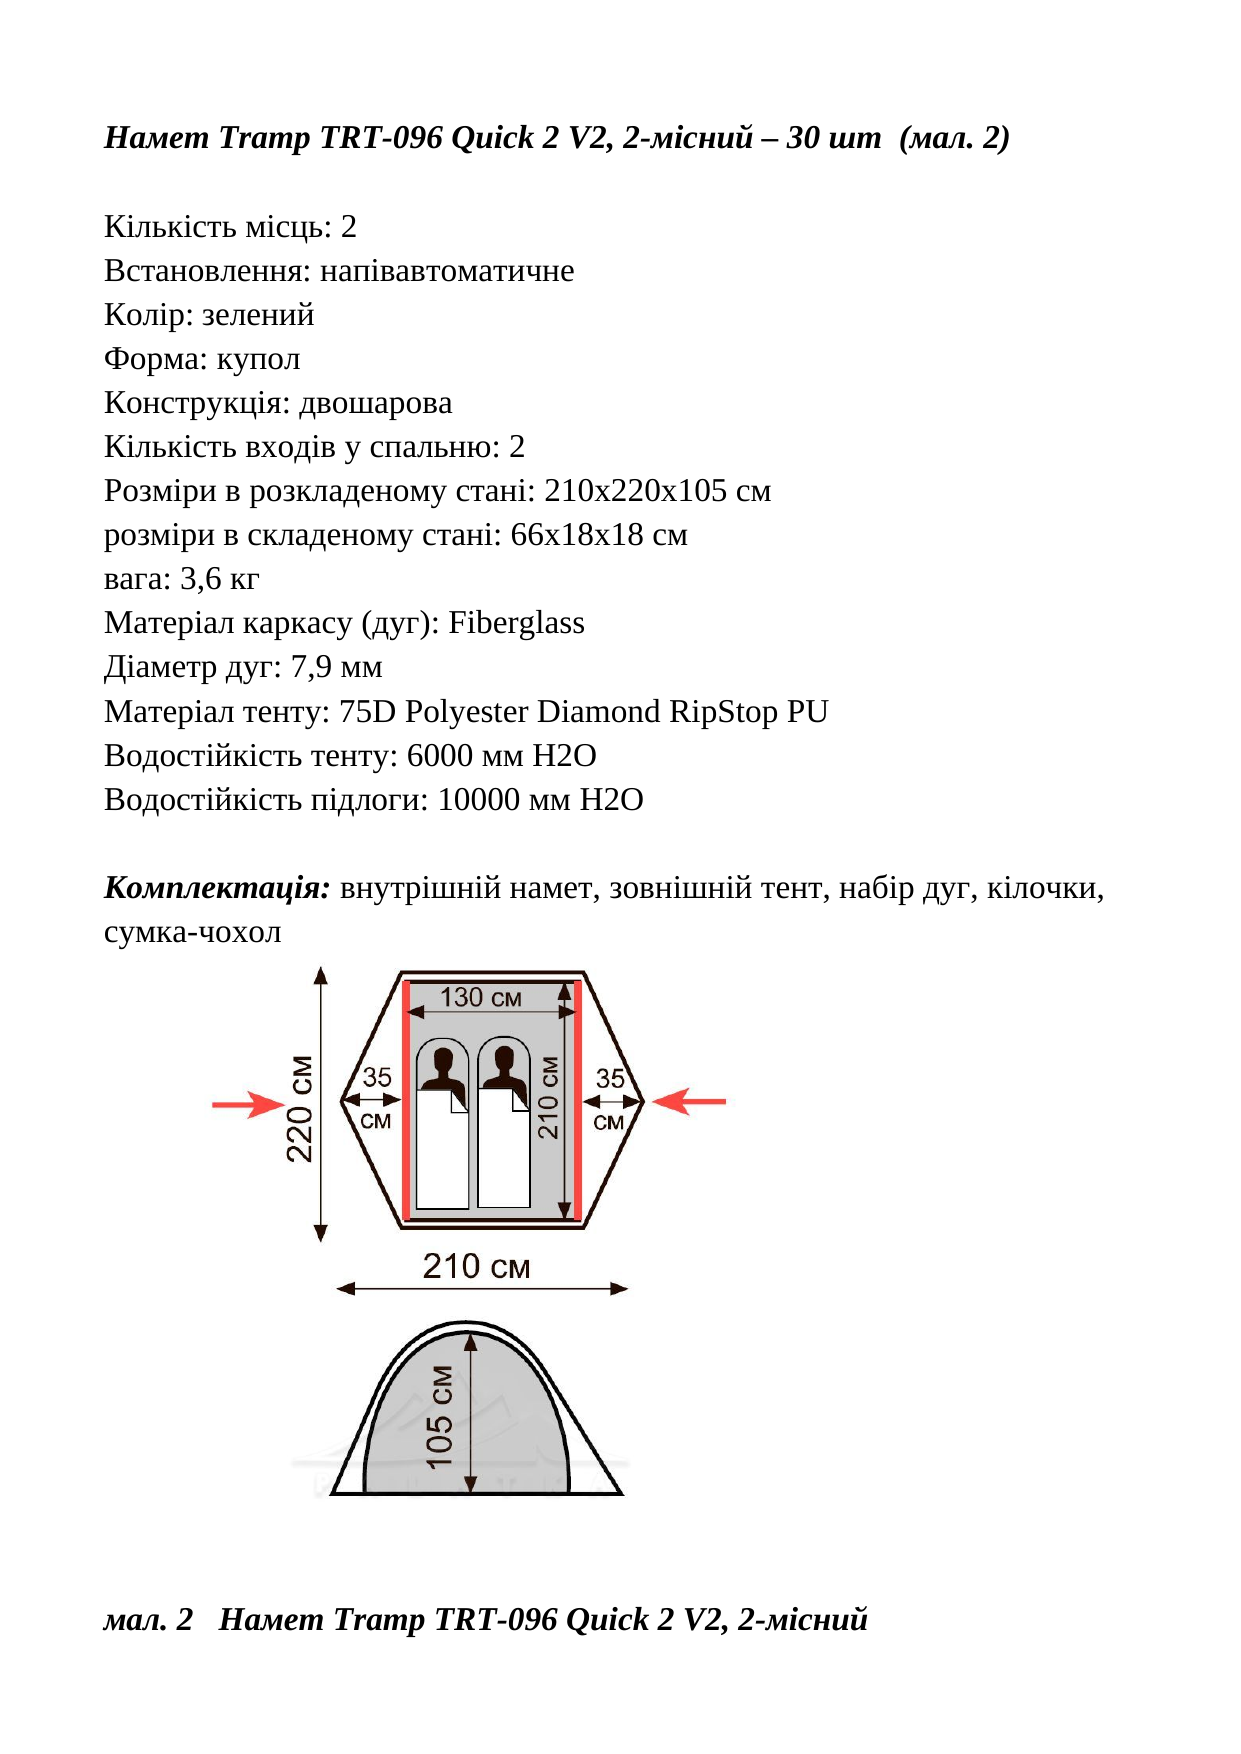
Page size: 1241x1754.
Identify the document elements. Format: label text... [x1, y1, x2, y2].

text Форма: купол [103, 338, 1152, 377]
text Діаметр дуг: 7,9 мм [103, 647, 1152, 685]
text Матеріал тенту: 75D Polyester Diamond RipStop PU [103, 691, 1152, 729]
text Колір: зелений [103, 294, 1152, 332]
text Кількість входів у спальню: 2 [103, 426, 1152, 465]
text Намет Tramp TRT-096 Quick 2 V2, 2-місний – 30 шт (мал. 2) [103, 118, 1152, 156]
text Розміри в розкладеному стані: 210x220x105 см [103, 471, 1152, 509]
text Встановлення: напівавтоматичне [103, 250, 1152, 288]
text Кількість місць: 2 [103, 206, 1152, 244]
picture [103, 955, 856, 1510]
text вага: 3,6 кг [103, 559, 1152, 597]
text Конструкція: двошарова [103, 382, 1152, 421]
text Водостійкість тенту: 6000 мм H2O [103, 735, 1152, 773]
text розміри в складеному стані: 66x18x18 см [103, 514, 1152, 553]
text Комплектація: внутрішній намет, зовнішній тент, набір дуг, кілочки, сумка-чохол [103, 867, 1152, 949]
text мал. 2 Намет Tramp TRT-096 Quick 2 V2, 2-місний [103, 1599, 1152, 1638]
text Водостійкість підлоги: 10000 мм H2O [103, 779, 1152, 817]
text Матеріал каркасу (дуг): Fiberglass [103, 603, 1152, 641]
